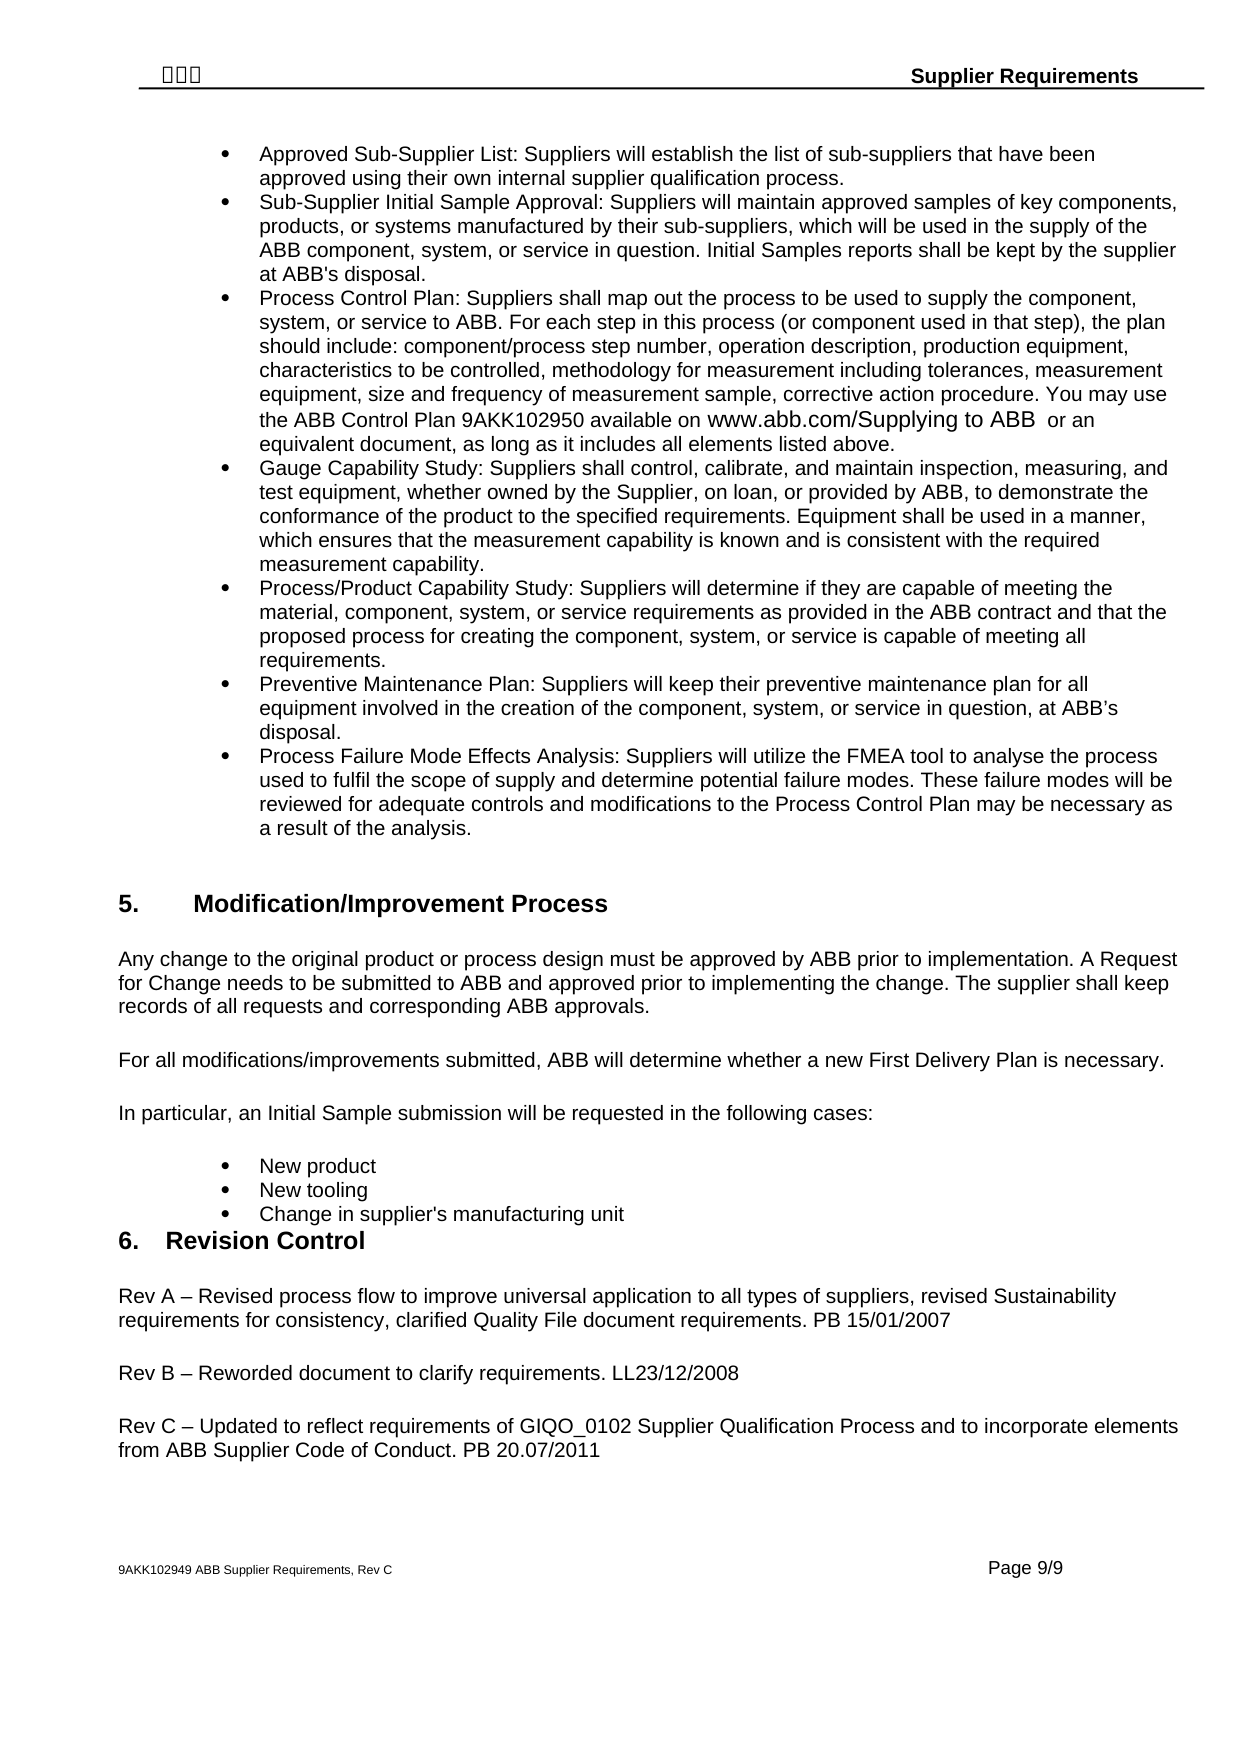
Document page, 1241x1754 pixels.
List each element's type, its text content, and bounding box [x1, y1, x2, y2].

subtitle Revision Control [118, 1226, 1181, 1255]
list Sub-Supplier Initial Sample Approval: Suppliers will maintain approved samples of key components, products, or systems manufactured by their sub-suppliers, which will be used in the supply of the ABB component, system, or service in question. Initial Samples reports shall be kept by the supplier at ABB's disposal. [222, 190, 1181, 286]
list New product [222, 1154, 1181, 1178]
text Rev A – Revised process flow to improve universal application to all types of suppliers, revised Sustainability requirements for consistency, clarified Quality File document requirements. PB 15/01/2007 [118, 1284, 1181, 1332]
list Approved Sub-Supplier List: Suppliers will establish the list of sub-suppliers that have been approved using their own internal supplier qualification process. [222, 142, 1181, 190]
list New tooling [222, 1178, 1181, 1202]
text For all modifications/improvements submitted, ABB will determine whether a new First Delivery Plan is necessary. [118, 1047, 1181, 1071]
text In particular, an Initial Sample submission will be requested in the following cases: [118, 1101, 1181, 1124]
text Any change to the original product or process design must be approved by ABB prior to implementation. A Request for Change needs to be submitted to ABB and approved prior to implementing the change. The supplier shall keep records of all requests and corresponding ABB approvals. [118, 946, 1181, 1018]
subtitle Modification/Improvement Process [118, 888, 1181, 917]
list Process Failure Mode Effects Analysis: Suppliers will utilize the FMEA tool to analyse the process used to fulfil the scope of supply and determine potential failure modes. These failure modes will be reviewed for adequate controls and modifications to the Process Control Plan may be necessary as a result of the analysis. [222, 744, 1181, 839]
list Process/Product Capability Study: Suppliers will determine if they are capable of meeting the material, component, system, or service requirements as provided in the ABB contract and that the proposed process for creating the component, system, or service is capable of meeting all requirements. [222, 576, 1181, 672]
list Change in supplier's manufacturing unit [222, 1202, 1181, 1226]
list Preventive Maintenance Plan: Suppliers will keep their preventive maintenance plan for all equipment involved in the creation of the component, system, or service in question, at ABB’s disposal. [222, 672, 1181, 744]
text Rev C – Updated to reflect requirements of GIQO_0102 Supplier Qualification Process and to incorporate elements from ABB Supplier Code of Conduct. PB 20.07/2011 [118, 1414, 1181, 1462]
list Gauge Capability Study: Suppliers shall control, calibrate, and maintain inspection, measuring, and test equipment, whether owned by the Supplier, on loan, or provided by ABB, to demonstrate the conformance of the product to the specified requirements. Equipment shall be used in a manner, which ensures that the measurement capability is known and is consistent with the required measurement capability. [222, 456, 1181, 576]
text Rev B – Reworded document to clarify requirements. LL23/12/2008 [118, 1361, 1181, 1385]
list Process Control Plan: Suppliers shall map out the process to be used to supply the component, system, or service to ABB. For each step in this process (or component used in that step), the plan should include: component/process step number, operation description, production equipment, characteristics to be controlled, methodology for measurement including tolerances, measurement equipment, size and frequency of measurement sample, corrective action procedure. You may use the ABB Control Plan 9AKK102950 available on www.abb.com/Supplying to ABB or an equivalent document, as long as it includes all elements listed above. [222, 286, 1181, 456]
